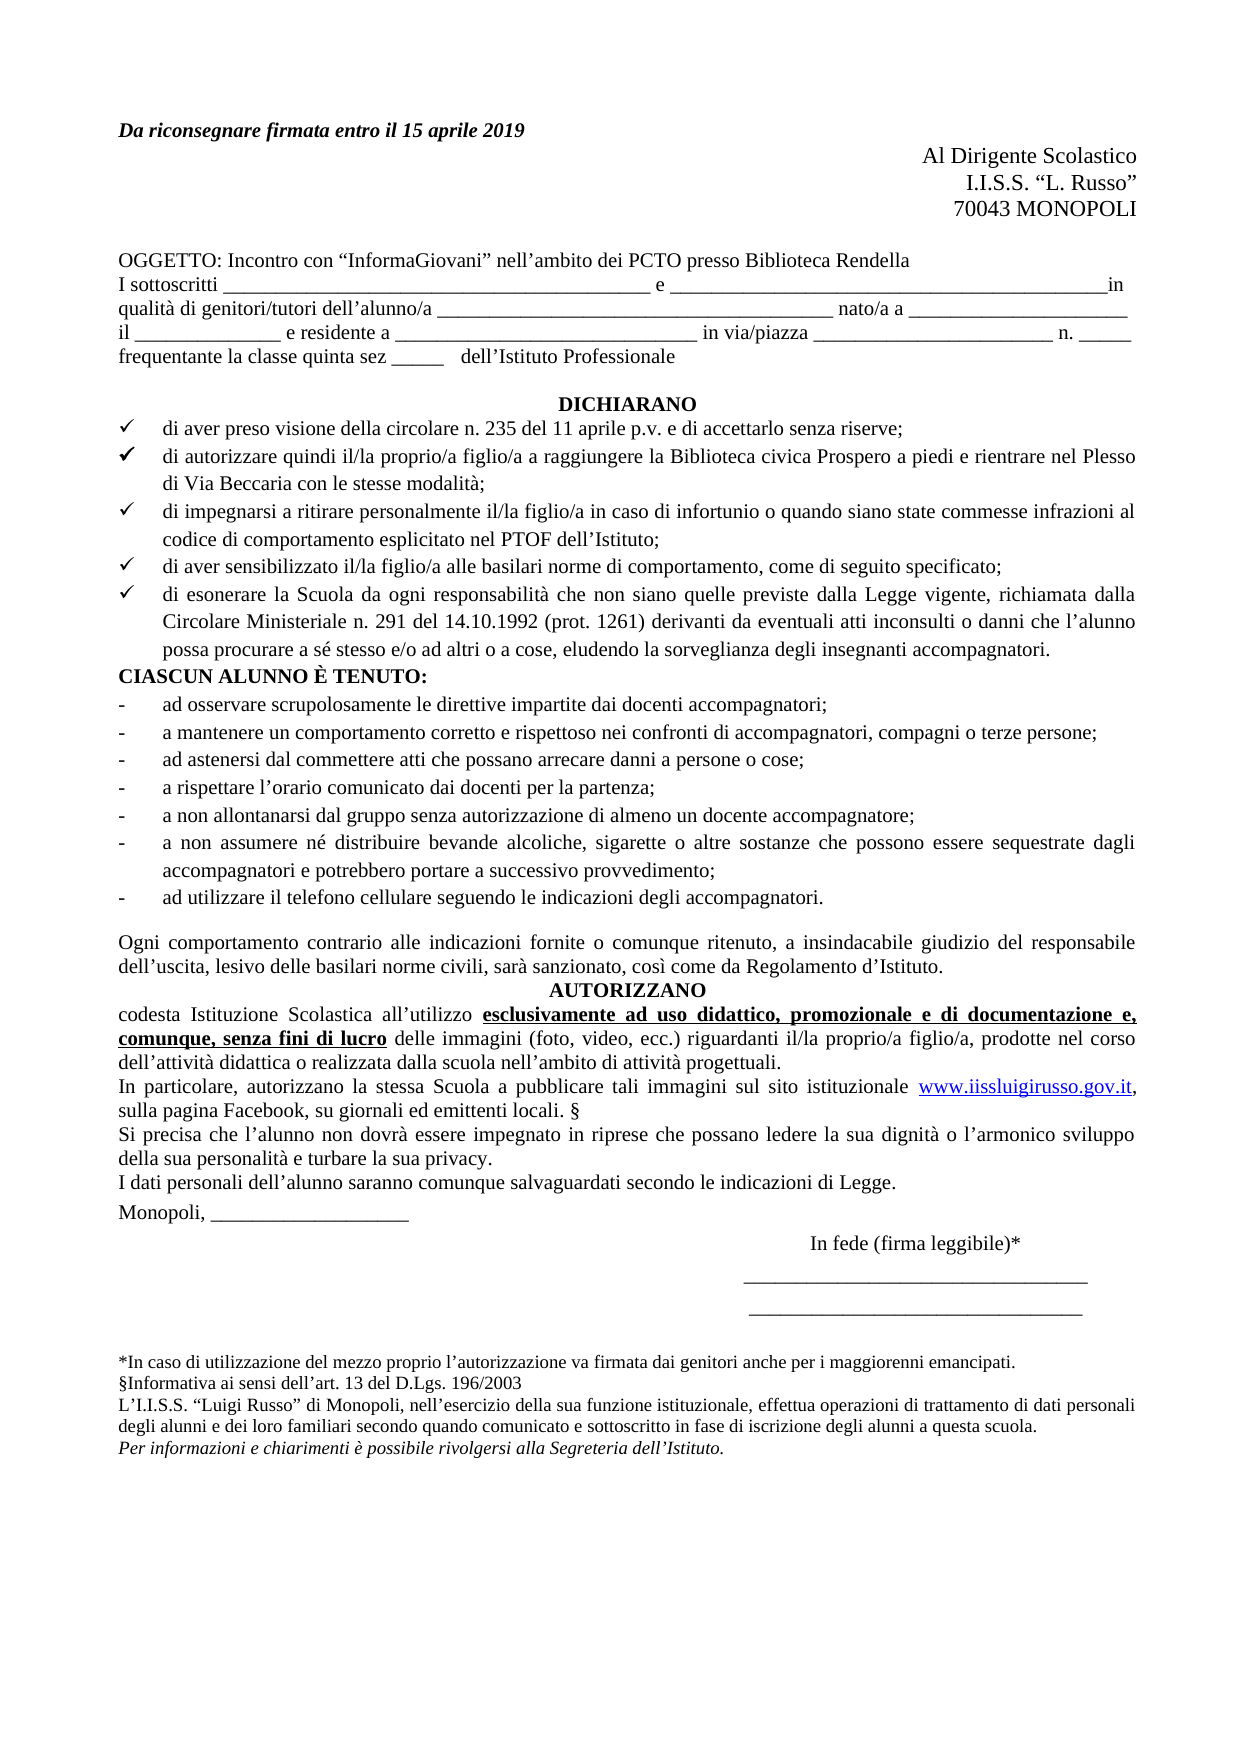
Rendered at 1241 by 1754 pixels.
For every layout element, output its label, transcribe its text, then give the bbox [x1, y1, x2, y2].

text Monopoli, ___________________ [118, 1194, 1137, 1226]
text I dati personali dell’alunno saranno comunque salvaguardati secondo le indicazioni di Legge. [118, 1170, 1137, 1194]
text *In caso di utilizzazione del mezzo proprio l’autorizzazione va firmata dai genitori anche per i maggiorenni emancipati. [118, 1351, 1137, 1372]
text OGGETTO: Incontro con “InformaGiovani” nell’ambito dei PCTO presso Biblioteca Rendella [118, 248, 1137, 272]
list ad osservare scrupolosamente le direttive impartite dai docenti accompagnatori; [118, 692, 1137, 716]
text In fede (firma leggibile)* [118, 1226, 1137, 1257]
list a non allontanarsi dal gruppo senza autorizzazione di almeno un docente accompagnatore; [118, 802, 1137, 827]
text AUTORIZZANO [118, 978, 1137, 1002]
text Al Dirigente Scolastico [158, 142, 1137, 168]
list a rispettare l’orario comunicato dai docenti per la partenza; [118, 775, 1137, 799]
list ad astenersi dal commettere atti che possano arrecare danni a persone o cose; [118, 747, 1137, 771]
list ad utilizzare il telefono cellulare seguendo le indicazioni degli accompagnatori. [118, 885, 1137, 909]
text il ______________ e residente a _____________________________ in via/piazza _______________________ n. _____ [118, 320, 1137, 344]
list di impegnarsi a ritirare personalmente il/la figlio/a in caso di infortunio o quando siano state commesse infrazioni al codice di comportamento esplicitato nel PTOF dell’Istituto; [118, 499, 1137, 551]
list di aver sensibilizzato il/la figlio/a alle basilari norme di comportamento, come di seguito specificato; [118, 554, 1137, 578]
text Da riconsegnare firmata entro il 15 aprile 2019 [118, 118, 1137, 142]
list di esonerare la Scuola da ogni responsabilità che non siano quelle previste dalla Legge vigente, richiamata dalla Circolare Ministeriale n. 291 del 14.10.1992 (prot. 1261) derivanti da eventuali atti inconsulti o danni che l’alunno possa procurare a sé stesso e/o ad altri o a cose, eludendo la sorveglianza degli insegnanti accompagnatori. [118, 582, 1137, 661]
text §Informativa ai sensi dell’art. 13 del D.Lgs. 196/2003 [118, 1372, 1137, 1394]
list a mantenere un comportamento corretto e rispettoso nei confronti di accompagnatori, compagni o terze persone; [118, 720, 1137, 744]
text qualità di genitori/tutori dell’alunno/a ______________________________________ nato/a a _____________________ [118, 296, 1137, 320]
list di aver preso visione della circolare n. 235 del 11 aprile p.v. e di accettarlo senza riserve; [118, 416, 1137, 440]
text In particolare, autorizzano la stessa Scuola a pubblicare tali immagini sul sito istituzionale www.iissluigirusso.gov.it, sulla pagina Facebook, su giornali ed emittenti locali. § [118, 1074, 1137, 1122]
list di autorizzare quindi il/la proprio/a figlio/a a raggiungere la Biblioteca civica Prospero a piedi e rientrare nel Plesso di Via Beccaria con le stesse modalità; [118, 444, 1137, 495]
text codesta Istituzione Scolastica all’utilizzo esclusivamente ad uso didattico, promozionale e di documentazione e, comunque, senza fini di lucro delle immagini (foto, video, ecc.) riguardanti il/la proprio/a figlio/a, prodotte nel corso dell’attività didattica o realizzata dalla scuola nell’ambito di attività progettuali. [118, 1002, 1137, 1074]
text Per informazioni e chiarimenti è possibile rivolgersi alla Segreteria dell’Istituto. [118, 1437, 1137, 1458]
text _________________________________ [118, 1257, 1137, 1288]
list CIASCUN ALUNNO È TENUTO: [118, 664, 1137, 688]
text Si precisa che l’alunno non dovrà essere impegnato in riprese che possano ledere la sua dignità o l’armonico sviluppo della sua personalità e turbare la sua privacy. [118, 1122, 1137, 1170]
text ________________________________ [118, 1288, 1137, 1319]
text Ogni comportamento contrario alle indicazioni fornite o comunque ritenuto, a insindacabile giudizio del responsabile dell’uscita, lesivo delle basilari norme civili, sarà sanzionato, così come da Regolamento d’Istituto. [118, 929, 1137, 978]
text I sottoscritti _________________________________________ e __________________________________________in [118, 272, 1137, 296]
text 70043 MONOPOLI [158, 195, 1137, 221]
text I.I.S.S. “L. Russo” [158, 168, 1137, 195]
text frequentante la classe quinta sez _____ dell’Istituto Professionale [118, 344, 1137, 368]
list a non assumere né distribuire bevande alcoliche, sigarette o altre sostanze che possono essere sequestrate dagli accompagnatori e potrebbero portare a successivo provvedimento; [118, 830, 1137, 882]
text L’I.I.S.S. “Luigi Russo” di Monopoli, nell’esercizio della sua funzione istituzionale, effettua operazioni di trattamento di dati personali degli alunni e dei loro familiari secondo quando comunicato e sottoscritto in fase di iscrizione degli alunni a questa scuola. [118, 1394, 1137, 1437]
text DICHIARANO [118, 392, 1137, 416]
